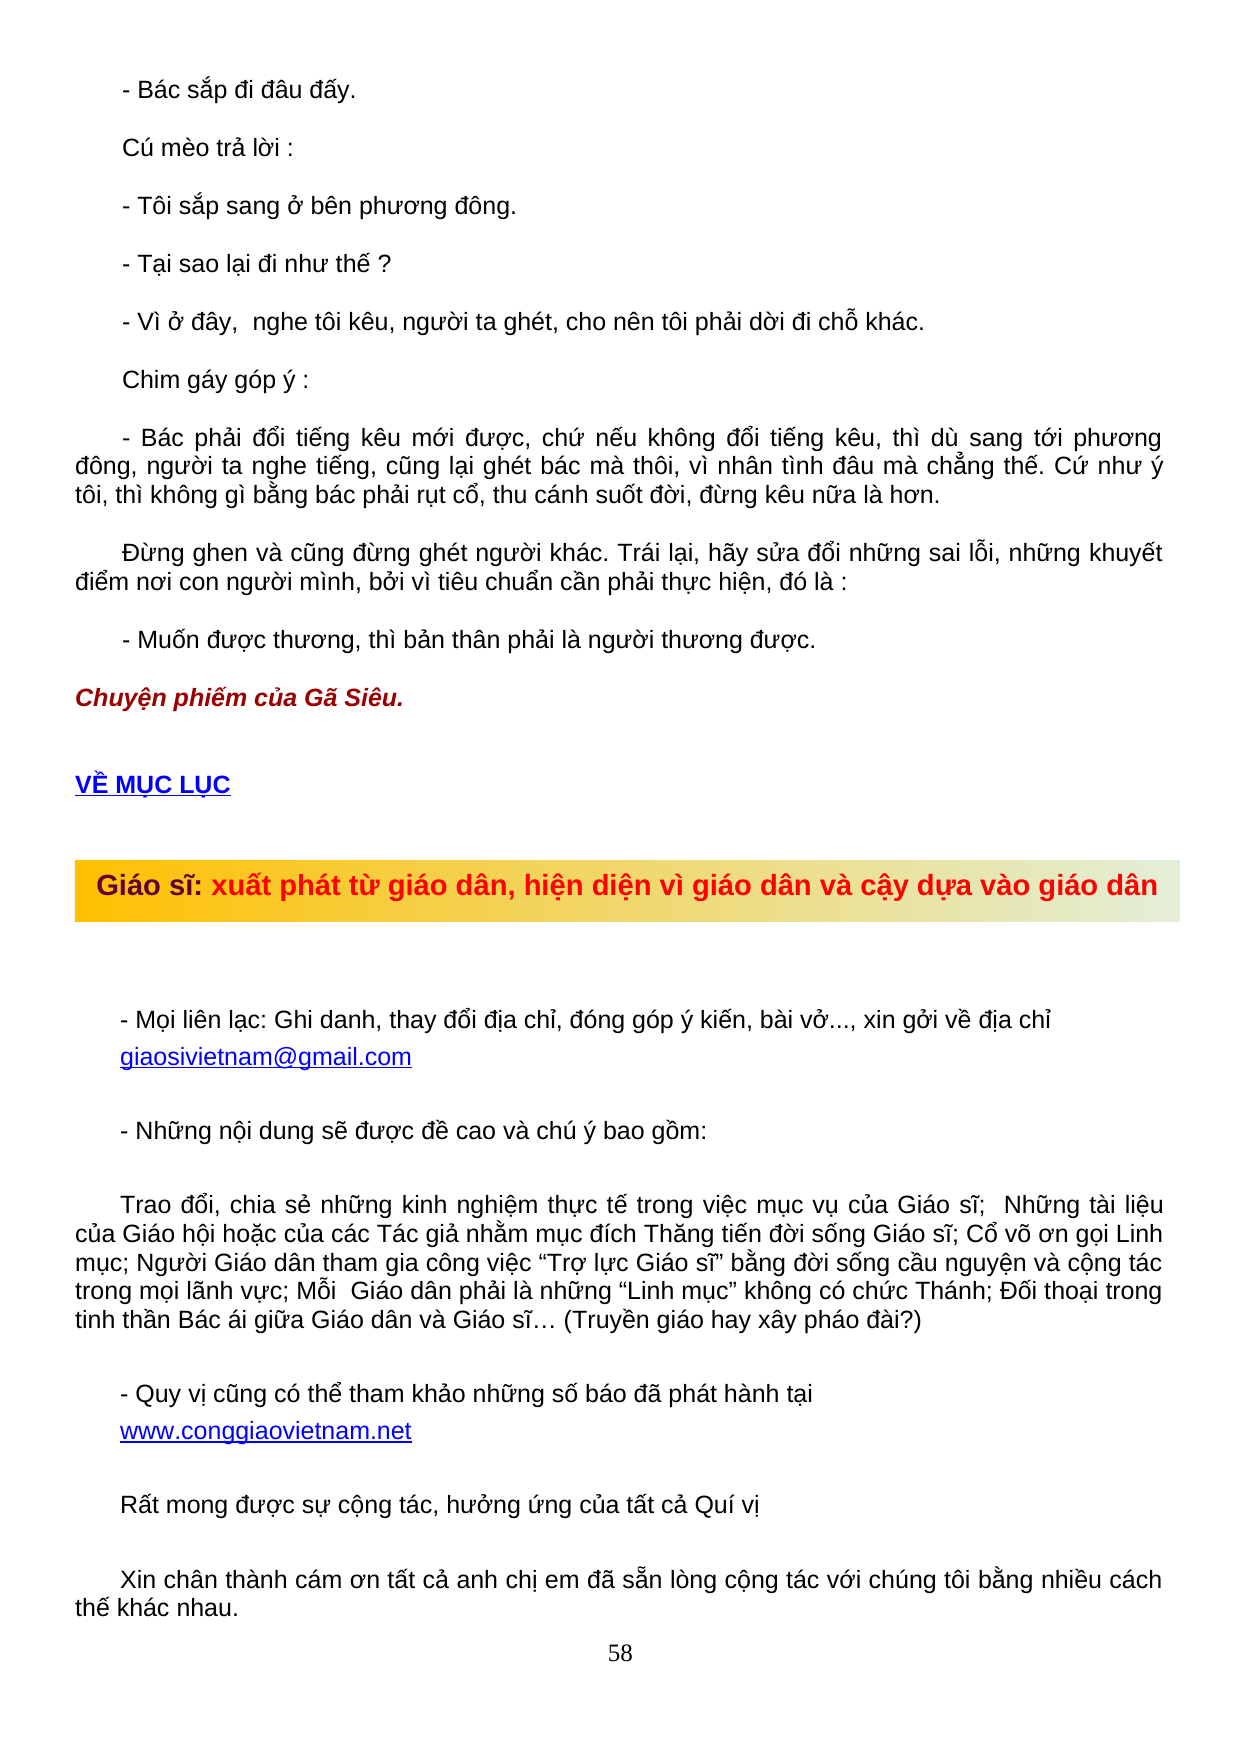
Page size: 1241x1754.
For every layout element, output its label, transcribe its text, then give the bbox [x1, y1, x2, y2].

text - Tôi sắp sang ở bên phương đông. [75, 191, 1165, 219]
text Cú mèo trả lời : [75, 133, 1165, 162]
text www.conggiaovietnam.net [75, 1416, 1165, 1445]
text Chuyện phiếm của Gã Siêu. [75, 682, 1165, 711]
text VỀ MỤC LỤC [75, 769, 1165, 798]
text - Bác phải đổi tiếng kêu mới được, chứ nếu không đổi tiếng kêu, thì dù sang tới phương đông, người ta nghe tiếng, cũng lại ghét bác mà thôi, vì nhân tình đâu mà chẳng thế. Cứ như ý tôi, thì không gì bằng bác phải rụt cổ, thu cánh suốt đời, đừng kêu nữa là hơn. [75, 422, 1165, 509]
text - Vì ở đây, nghe tôi kêu, người ta ghét, cho nên tôi phải dời đi chỗ khác. [75, 307, 1165, 335]
text Đừng ghen và cũng đừng ghét người khác. Trái lại, hãy sửa đổi những sai lỗi, những khuyết điểm nơi con người mình, bởi vì tiêu chuẩn cần phải thực hiện, đó là : [75, 538, 1165, 595]
text Trao đổi, chia sẻ những kinh nghiệm thực tế trong việc mục vụ của Giáo sĩ; Những tài liệu của Giáo hội hoặc của các Tác giả nhằm mục đích Thăng tiến đời sống Giáo sĩ; Cổ võ ơn gọi Linh mục; Người Giáo dân tham gia công việc “Trợ lực Giáo sĩ” bằng đời sống cầu nguyện và cộng tác trong mọi lãnh vực; Mỗi Giáo dân phải là những “Linh mục” không có chức Thánh; Đối thoại trong tinh thần Bác ái giữa Giáo dân và Giáo sĩ… (Truyền giáo hay xây pháo đài?) [75, 1190, 1165, 1334]
text - Muốn được thương, thì bản thân phải là người thương được. [75, 624, 1165, 653]
text - Quy vị cũng có thể tham khảo những số báo đã phát hành tại [75, 1379, 1165, 1408]
text - Bác sắp đi đâu đấy. [75, 75, 1165, 104]
text - Tại sao lại đi như thế ? [75, 249, 1165, 277]
text Rất mong được sự cộng tác, hưởng ứng của tất cả Quí vị [75, 1490, 1165, 1519]
text - Mọi liên lạc: Ghi danh, thay đổi địa chỉ, đóng góp ý kiến, bài vở..., xin gởi về địa chỉ [75, 1004, 1165, 1033]
text Chim gáy góp ý : [75, 364, 1165, 393]
text giaosivietnam@gmail.com [75, 1042, 1165, 1070]
text Xin chân thành cám ơn tất cả anh chị em đã sẵn lòng cộng tác với chúng tôi bằng nhiều cách thế khác nhau. [75, 1564, 1165, 1622]
text - Những nội dung sẽ được đề cao và chú ý bao gồm: [75, 1116, 1165, 1144]
